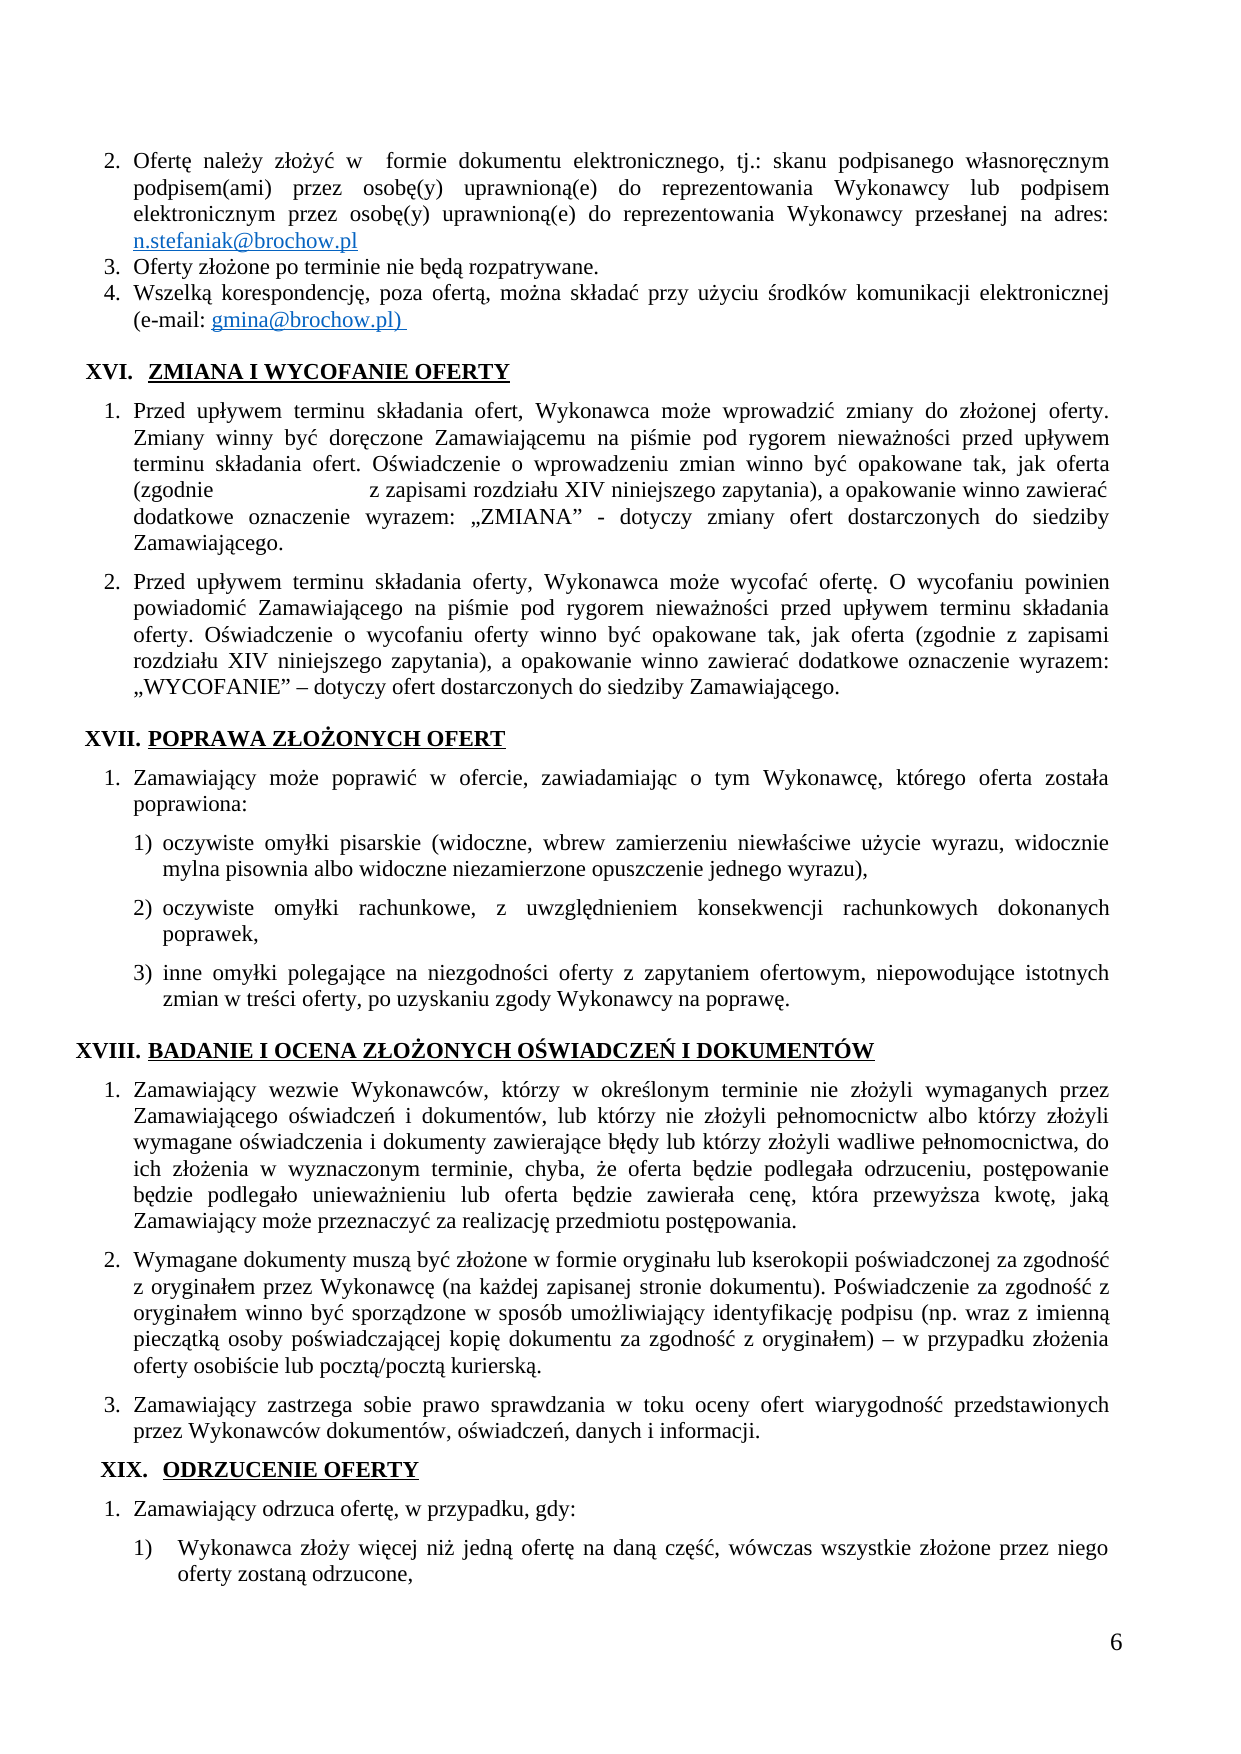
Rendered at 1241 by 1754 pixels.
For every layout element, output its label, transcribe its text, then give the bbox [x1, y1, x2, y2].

list ODRZUCENIE OFERTY [148, 1456, 1111, 1482]
list Wymagane dokumenty muszą być złożone w formie oryginału lub kserokopii poświadczonej za zgodność z oryginałem przez Wykonawcę (na każdej zapisanej stronie dokumentu). Poświadczenie za zgodność z oryginałem winno być sporządzone w sposób umożliwiający identyfikację podpisu (np. wraz z imienną pieczątką osoby poświadczającej kopię dokumentu za zgodność z oryginałem) – w przypadku złożenia oferty osobiście lub pocztą/pocztą kurierską. [103, 1246, 1111, 1378]
list Zamawiający może poprawić w ofercie, zawiadamiając o tym Wykonawcę, którego oferta została poprawiona: [103, 763, 1111, 816]
list Wykonawca złoży więcej niż jedną ofertę na daną część, wówczas wszystkie złożone przez niego oferty zostaną odrzucone, [133, 1533, 1111, 1586]
list Przed upływem terminu składania ofert, Wykonawca może wprowadzić zmiany do złożonej oferty. Zmiany winny być doręczone Zamawiającemu na piśmie pod rygorem nieważności przed upływem terminu składania ofert. Oświadczenie o wprowadzeniu zmian winno być opakowane tak, jak oferta (zgodnie z zapisami rozdziału XIV niniejszego zapytania), a opakowanie winno zawierać dodatkowe oznaczenie wyrazem: „ZMIANA” - dotyczy zmiany ofert dostarczonych do siedziby Zamawiającego. [103, 397, 1111, 555]
list oczywiste omyłki pisarskie (widoczne, wbrew zamierzeniu niewłaściwe użycie wyrazu, widocznie mylna pisownia albo widoczne niezamierzone opuszczenie jednego wyrazu), [133, 829, 1111, 881]
list oczywiste omyłki rachunkowe, z uwzględnieniem konsekwencji rachunkowych dokonanych poprawek, [133, 894, 1111, 947]
list Oferty złożone po terminie nie będą rozpatrywane. [103, 253, 1111, 279]
list Przed upływem terminu składania oferty, Wykonawca może wycofać ofertę. O wycofaniu powinien powiadomić Zamawiającego na piśmie pod rygorem nieważności przed upływem terminu składania oferty. Oświadczenie o wycofaniu oferty winno być opakowane tak, jak oferta (zgodnie z zapisami rozdziału XIV niniejszego zapytania), a opakowanie winno zawierać dodatkowe oznaczenie wyrazem: „WYCOFANIE” – dotyczy ofert dostarczonych do siedziby Zamawiającego. [103, 568, 1111, 700]
list BADANIE I OCENA ZŁOŻONYCH OŚWIADCZEŃ I DOKUMENTÓW [141, 1037, 1111, 1063]
list inne omyłki polegające na niezgodności oferty z zapytaniem ofertowym, niepowodujące istotnych zmian w treści oferty, po uzyskaniu zgody Wykonawcy na poprawę. [133, 959, 1111, 1012]
list Zamawiający wezwie Wykonawców, którzy w określonym terminie nie złożyli wymaganych przez Zamawiającego oświadczeń i dokumentów, lub którzy nie złożyli pełnomocnictw albo którzy złożyli wymagane oświadczenia i dokumenty zawierające błędy lub którzy złożyli wadliwe pełnomocnictwa, do ich złożenia w wyznaczonym terminie, chyba, że oferta będzie podlegała odrzuceniu, postępowanie będzie podlegało unieważnieniu lub oferta będzie zawierała cenę, która przewyższa kwotę, jaką Zamawiający może przeznaczyć za realizację przedmiotu postępowania. [103, 1076, 1111, 1234]
list POPRAWA ZŁOŻONYCH OFERT [141, 725, 1111, 751]
list Zamawiający odrzuca ofertę, w przypadku, gdy: [103, 1495, 1111, 1521]
list Ofertę należy złożyć w formie dokumentu elektronicznego, tj.: skanu podpisanego własnoręcznym podpisem(ami) przez osobę(y) uprawnioną(e) do reprezentowania Wykonawcy lub podpisem elektronicznym przez osobę(y) uprawnioną(e) do reprezentowania Wykonawcy przesłanej na adres: n.stefaniak@brochow.pl [103, 148, 1111, 253]
list Zamawiający zastrzega sobie prawo sprawdzania w toku oceny ofert wiarygodność przedstawionych przez Wykonawców dokumentów, oświadczeń, danych i informacji. [103, 1391, 1111, 1443]
list ZMIANA I WYCOFANIE OFERTY [133, 358, 1111, 385]
list Wszelką korespondencję, poza ofertą, można składać przy użyciu środków komunikacji elektronicznej (e-mail: gmina@brochow.pl) [103, 279, 1111, 332]
